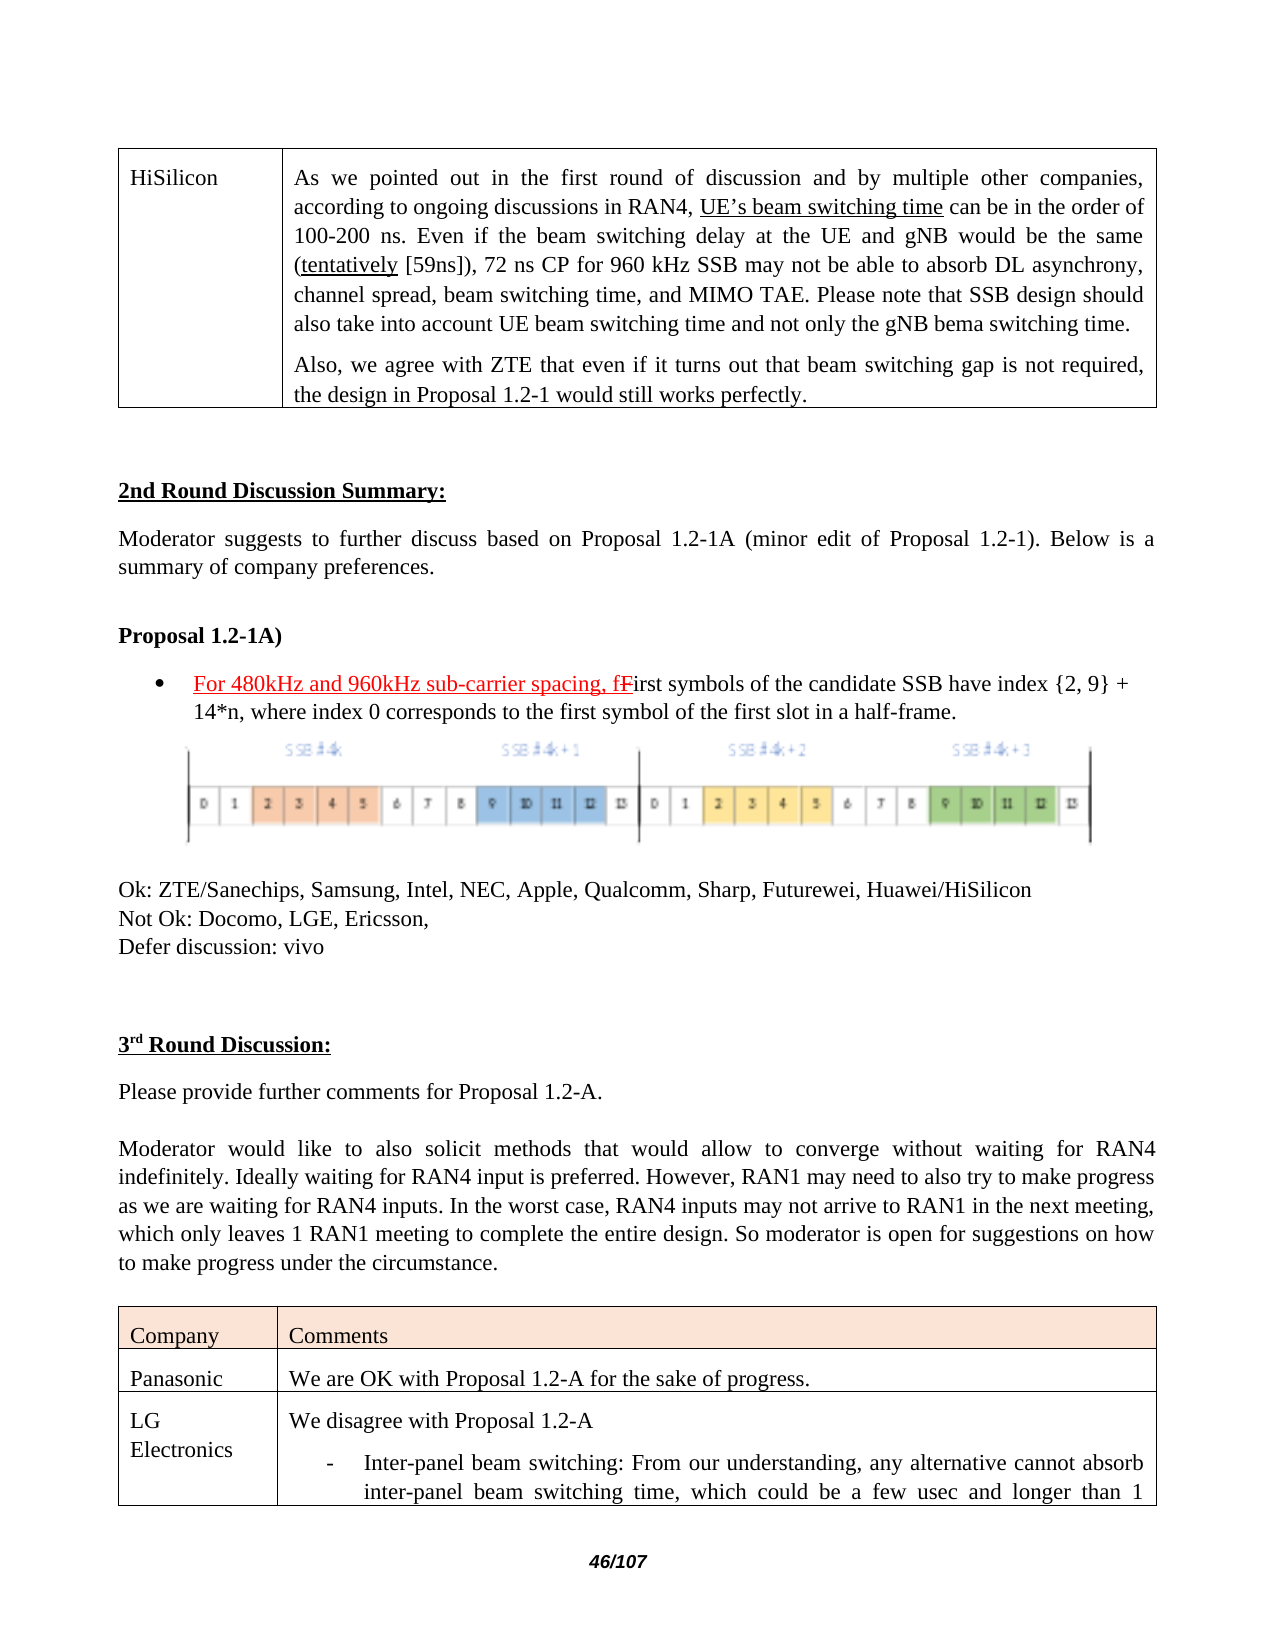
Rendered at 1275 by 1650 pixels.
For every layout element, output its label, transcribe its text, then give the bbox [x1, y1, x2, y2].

table_cell LG Electronics [119, 1392, 277, 1504]
text Moderator suggests to further discuss based on Proposal 1.2-1A (minor edit of Proposal 1.2-1). Below is a summary of company preferences. [118, 525, 1157, 579]
table_header Company [119, 1307, 277, 1348]
table_cell We are OK with Proposal 1.2-A for the sake of progress. [278, 1349, 1156, 1391]
subtitle 3rd Round Discussion: [118, 1031, 1157, 1057]
text Defer discussion: vivo [118, 933, 1157, 959]
table_cell Panasonic [119, 1349, 277, 1391]
text Not Ok: Docomo, LGE, Ericsson, [118, 904, 1157, 931]
table_header Comments [278, 1307, 1156, 1348]
subtitle 2nd Round Discussion Summary: [118, 477, 1157, 504]
text Please provide further comments for Proposal 1.2-A. [118, 1078, 1157, 1104]
subtitle Proposal 1.2-1A) [118, 622, 1157, 649]
list For 480kHz and 960kHz sub-carrier spacing, fFirst symbols of the candidate SSB have index {2, 9} + 14*n, where index 0 corresponds to the first symbol of the first slot in a half-frame. [156, 670, 1157, 724]
text Ok: ZTE/Sanechips, Samsung, Intel, NEC, Apple, Qualcomm, Sharp, Futurewei, Huawei/HiSilicon [118, 876, 1157, 902]
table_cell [278, 1392, 1156, 1504]
text Moderator would like to also solicit methods that would allow to converge without waiting for RAN4 indefinitely. Ideally waiting for RAN4 input is preferred. However, RAN1 may need to also try to make progress as we are waiting for RAN4 inputs. In the worst case, RAN4 inputs may not arrive to RAN1 in the next meeting, which only leaves 1 RAN1 meeting to complete the entire design. So moderator is open for suggestions on how to make progress under the circumstance. [118, 1135, 1157, 1275]
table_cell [283, 149, 1156, 407]
table_cell Huawei, HiSilicon [119, 149, 282, 407]
